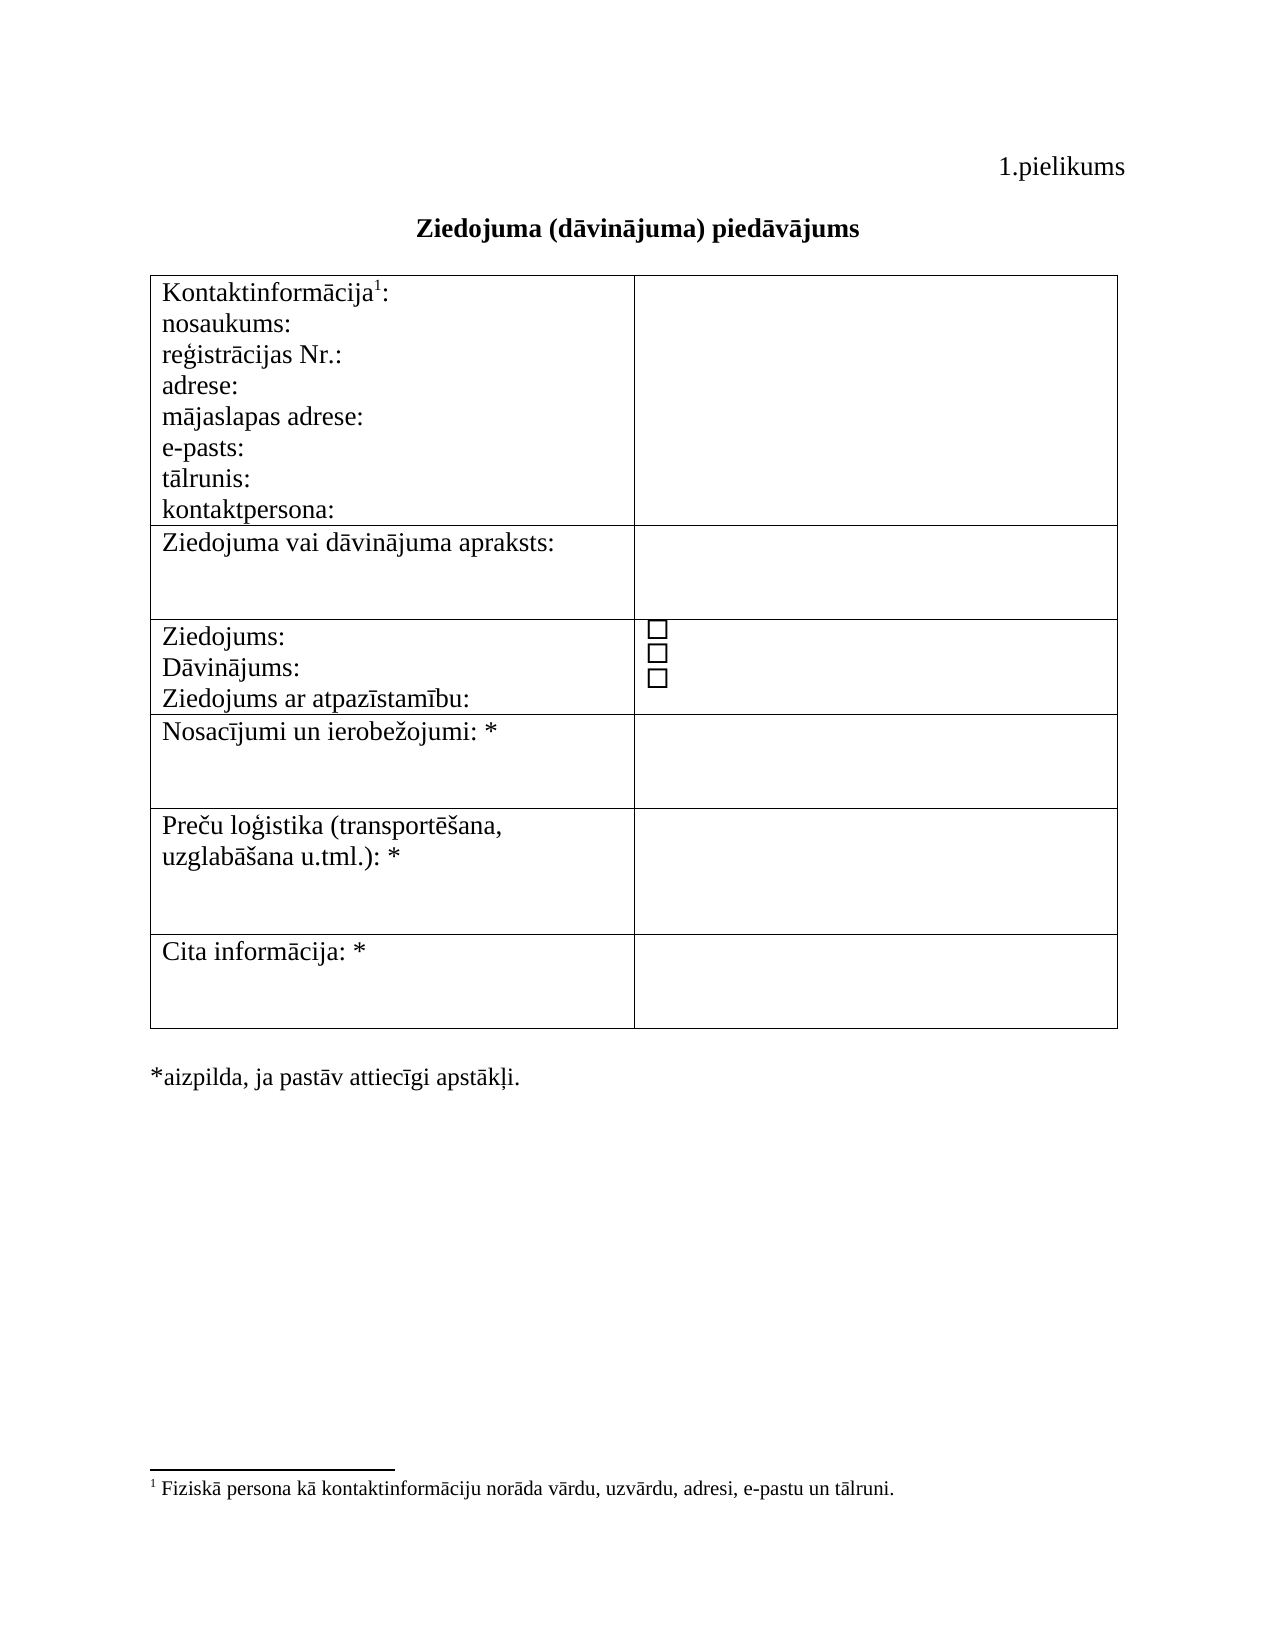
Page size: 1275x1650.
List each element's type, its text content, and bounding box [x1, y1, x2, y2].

table_cell Preču loģistika (transportēšana, uzglabāšana u.tml.): * [151, 809, 634, 934]
table_cell Ziedojums: Dāvinājums: Ziedojums ar atpazīstamību: [151, 620, 634, 714]
text 1.pielikums [150, 150, 1125, 181]
table_cell Nosacījumi un ierobežojumi: * [151, 715, 634, 808]
table_cell [635, 715, 1117, 808]
table_header Kontaktinformācija: nosaukums: reģistrācijas Nr.: adrese: mājaslapas adrese: e-pasts: tālrunis: kontaktpersona: [151, 276, 634, 525]
table_header [635, 276, 1117, 525]
table_cell Ziedojuma vai dāvinājuma apraksts: [151, 526, 634, 619]
table_cell Cita informācija: * [151, 935, 634, 1028]
table_cell [635, 620, 1117, 714]
table_cell [635, 809, 1117, 934]
text Ziedojuma (dāvinājuma) piedāvājums [150, 212, 1125, 243]
text *aizpilda, ja pastāv attiecīgi apstākļi. [150, 1061, 1125, 1092]
table_cell [635, 526, 1117, 619]
table_cell [635, 935, 1117, 1028]
